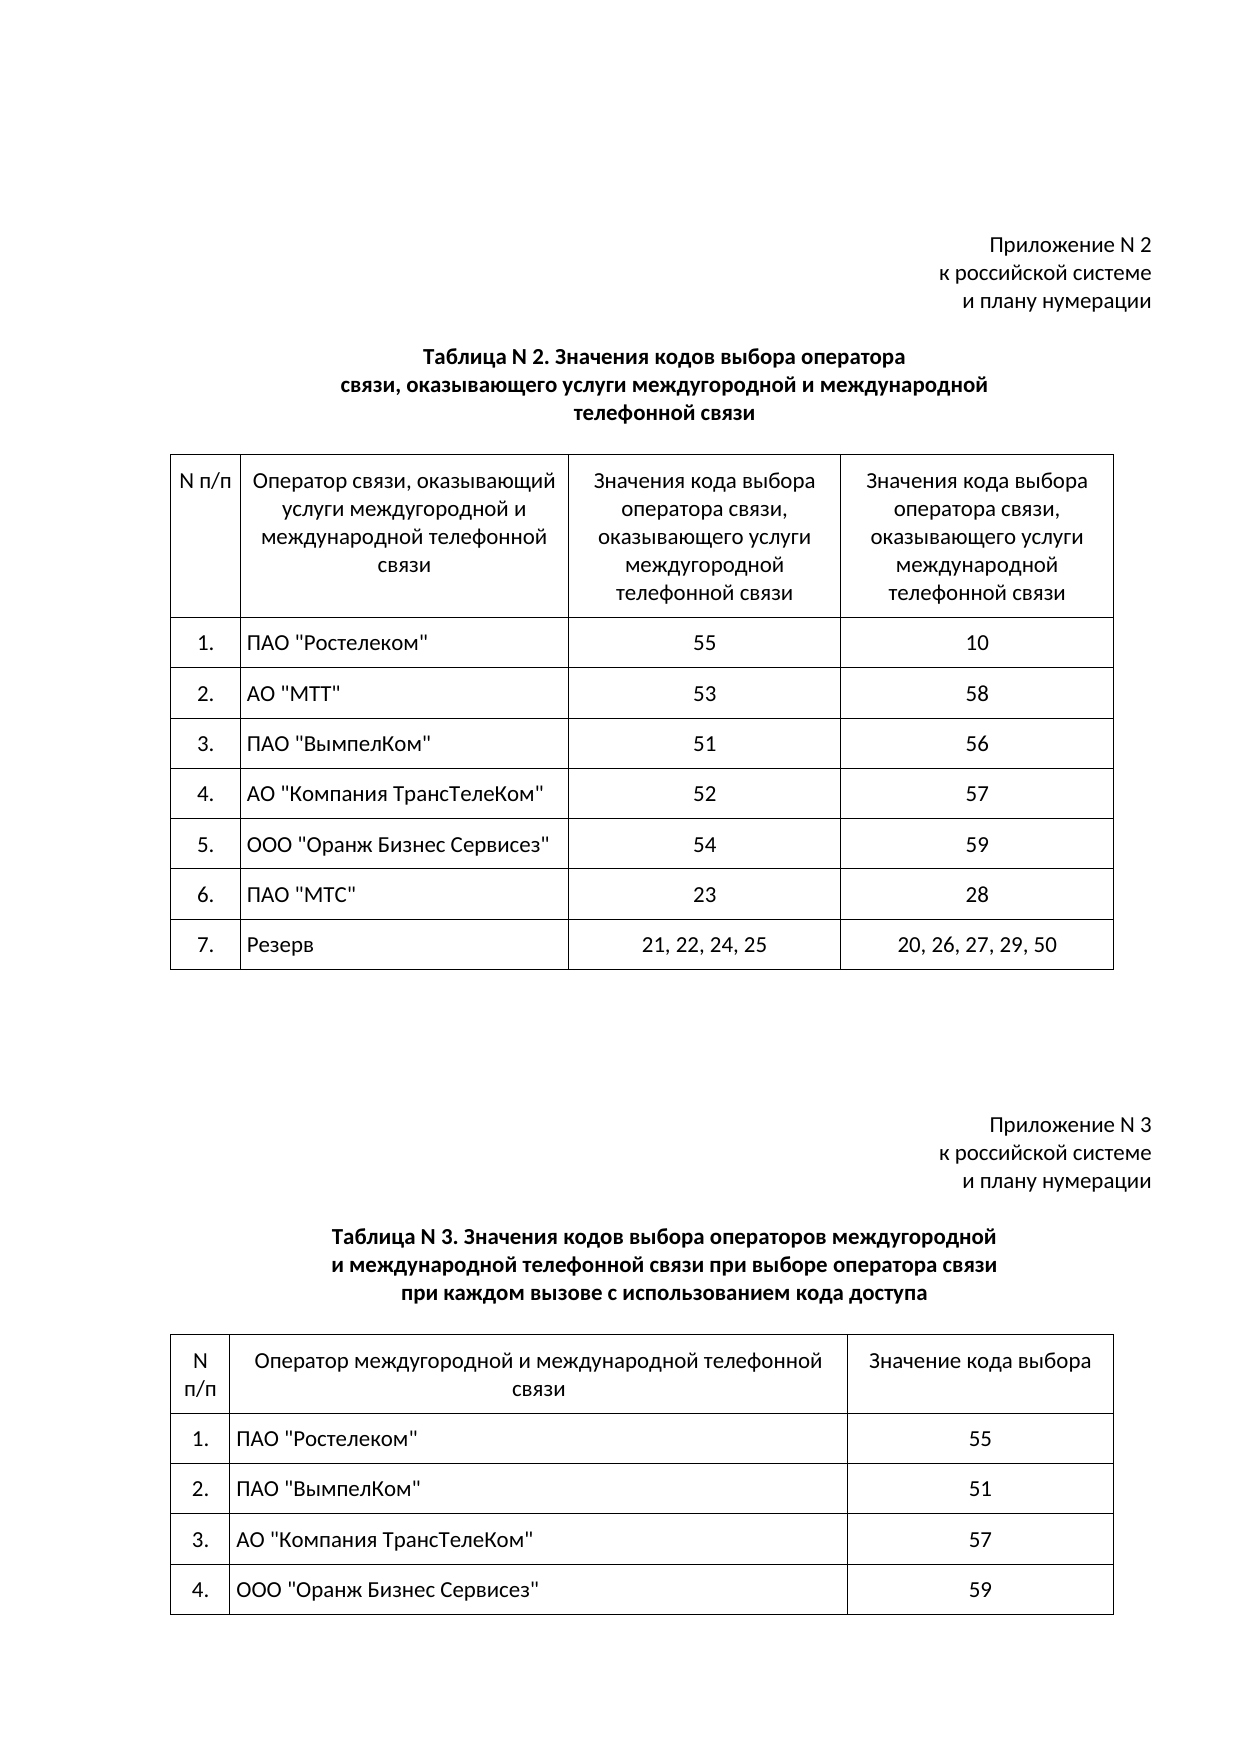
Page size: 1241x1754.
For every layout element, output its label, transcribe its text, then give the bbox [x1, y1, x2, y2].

table_cell 5. [171, 819, 240, 868]
table_cell 56 [841, 719, 1113, 768]
title Таблица N 3. Значения кодов выбора операторов междугородной [177, 1222, 1152, 1250]
table_header Значение кода выбора [848, 1335, 1113, 1413]
table_cell 51 [848, 1464, 1113, 1513]
table_cell Резерв [241, 920, 568, 969]
title телефонной связи [177, 398, 1152, 426]
table_cell 52 [569, 769, 840, 818]
table_cell 57 [841, 769, 1113, 818]
table_header Оператор междугородной и международной телефонной связи [230, 1335, 847, 1413]
table_cell ООО "Оранж Бизнес Сервисез" [241, 819, 568, 868]
table_cell 28 [841, 869, 1113, 919]
table_cell 51 [569, 719, 840, 768]
table_cell 59 [848, 1565, 1113, 1614]
table_cell 53 [569, 668, 840, 717]
title при каждом вызове с использованием кода доступа [177, 1278, 1152, 1306]
table_cell ПАО "МТС" [241, 869, 568, 919]
table_cell 4. [171, 1565, 229, 1614]
table_cell ПАО "ВымпелКом" [230, 1464, 847, 1513]
text Приложение N 3 [177, 1110, 1152, 1138]
table_header Оператор связи, оказывающий услуги междугородной и международной телефонной связи [241, 455, 568, 617]
table_cell АО "МТТ" [241, 668, 568, 717]
table_cell 20, 26, 27, 29, 50 [841, 920, 1113, 969]
table_cell 58 [841, 668, 1113, 717]
table_header Значения кода выбора оператора связи, оказывающего услуги междугородной телефонной связи [569, 455, 840, 617]
table_cell ПАО "Ростелеком" [230, 1414, 847, 1463]
title и международной телефонной связи при выборе оператора связи [177, 1250, 1152, 1278]
table_cell ПАО "ВымпелКом" [241, 719, 568, 768]
table_cell ООО "Оранж Бизнес Сервисез" [230, 1565, 847, 1614]
text и плану нумерации [177, 1166, 1152, 1194]
table_cell 4. [171, 769, 240, 818]
table_cell 21, 22, 24, 25 [569, 920, 840, 969]
table_cell 3. [171, 719, 240, 768]
table_cell 55 [569, 618, 840, 667]
table_cell 10 [841, 618, 1113, 667]
table_cell 57 [848, 1514, 1113, 1563]
table_cell 7. [171, 920, 240, 969]
table_header Значения кода выбора оператора связи, оказывающего услуги международной телефонной связи [841, 455, 1113, 617]
table_cell 2. [171, 668, 240, 717]
table_cell 59 [841, 819, 1113, 868]
table_header N п/п [171, 1335, 229, 1413]
text к российской системе [177, 258, 1152, 286]
text Приложение N 2 [177, 230, 1152, 258]
table_cell 54 [569, 819, 840, 868]
table_header N п/п [171, 455, 240, 617]
title Таблица N 2. Значения кодов выбора оператора [177, 342, 1152, 370]
text к российской системе [177, 1138, 1152, 1166]
table_cell АО "Компания ТрансТелеКом" [230, 1514, 847, 1563]
table_cell 6. [171, 869, 240, 919]
table_cell АО "Компания ТрансТелеКом" [241, 769, 568, 818]
title связи, оказывающего услуги междугородной и международной [177, 370, 1152, 398]
table_cell 55 [848, 1414, 1113, 1463]
text и плану нумерации [177, 286, 1152, 314]
table_cell 3. [171, 1514, 229, 1563]
table_cell ПАО "Ростелеком" [241, 618, 568, 667]
table_cell 23 [569, 869, 840, 919]
table_cell 1. [171, 618, 240, 667]
table_cell 1. [171, 1414, 229, 1463]
table_cell 2. [171, 1464, 229, 1513]
